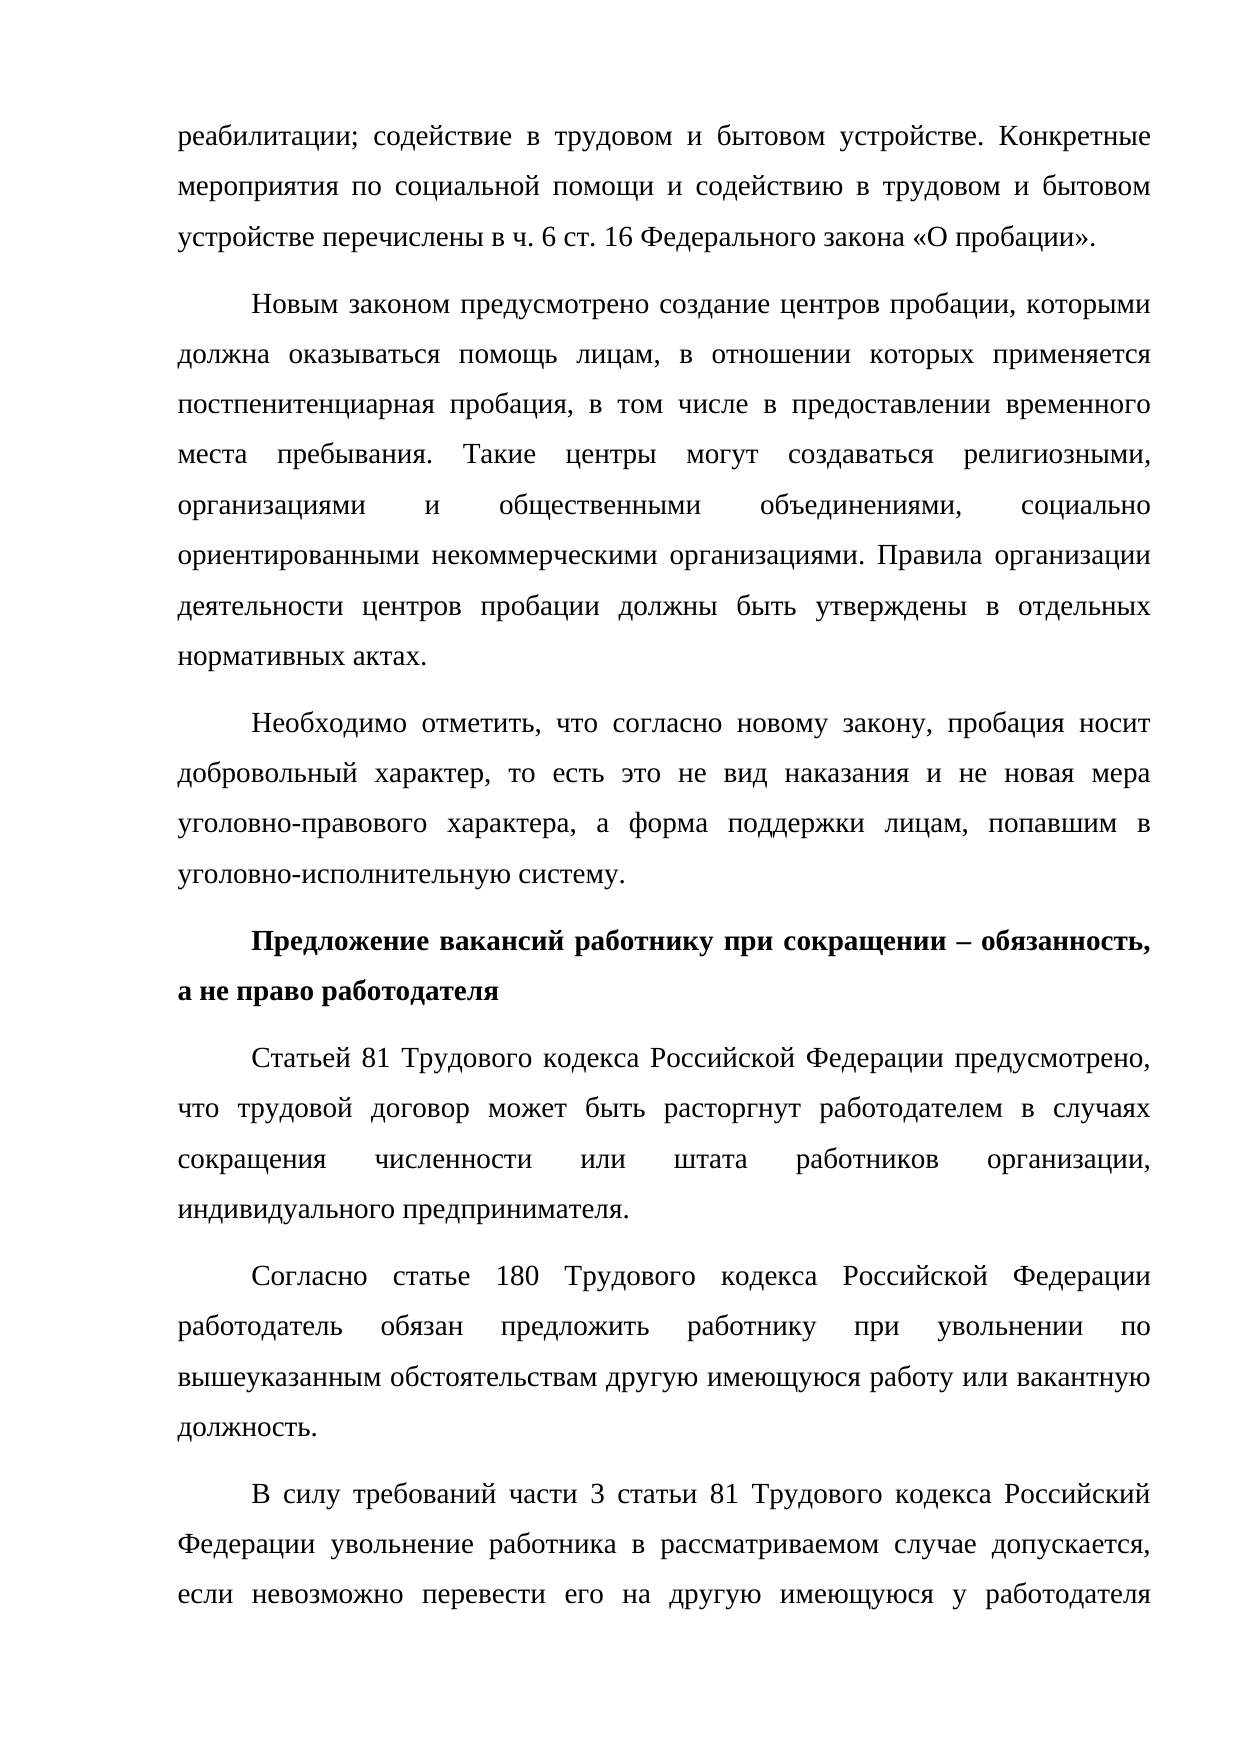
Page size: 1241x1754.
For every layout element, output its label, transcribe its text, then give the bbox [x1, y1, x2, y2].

text Новым законом предусмотрено создание центров пробации, которыми должна оказываться помощь лицам, в отношении которых применяется постпенитенциарная пробация, в том числе в предоставлении временного места пребывания. Такие центры могут создаваться религиозными, организациями и общественными объединениями, социально ориентированными некоммерческими организациями. Правила организации деятельности центров пробации должны быть утверждены в отдельных нормативных актах. [177, 286, 1152, 671]
text Согласно статье 180 Трудового кодекса Российской Федерации работодатель обязан предложить работнику при увольнении по вышеуказанным обстоятельствам другую имеющуюся работу или вакантную должность. [177, 1258, 1152, 1442]
text Необходимо отметить, что согласно новому закону, пробация носит добровольный характер, то есть это не вид наказания и не новая мера уголовно-правового характера, а форма поддержки лицам, попавшим в уголовно-исполнительную систему. [177, 705, 1152, 889]
text Предложение вакансий работнику при сокращении – обязанность, а не право работодателя [177, 923, 1152, 1007]
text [177, 118, 1152, 252]
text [177, 1476, 1152, 1610]
text Статьей 81 Трудового кодекса Российской Федерации предусмотрено, что трудовой договор может быть расторгнут работодателем в случаях сокращения численности или штата работников организации, индивидуального предпринимателя. [177, 1040, 1152, 1224]
